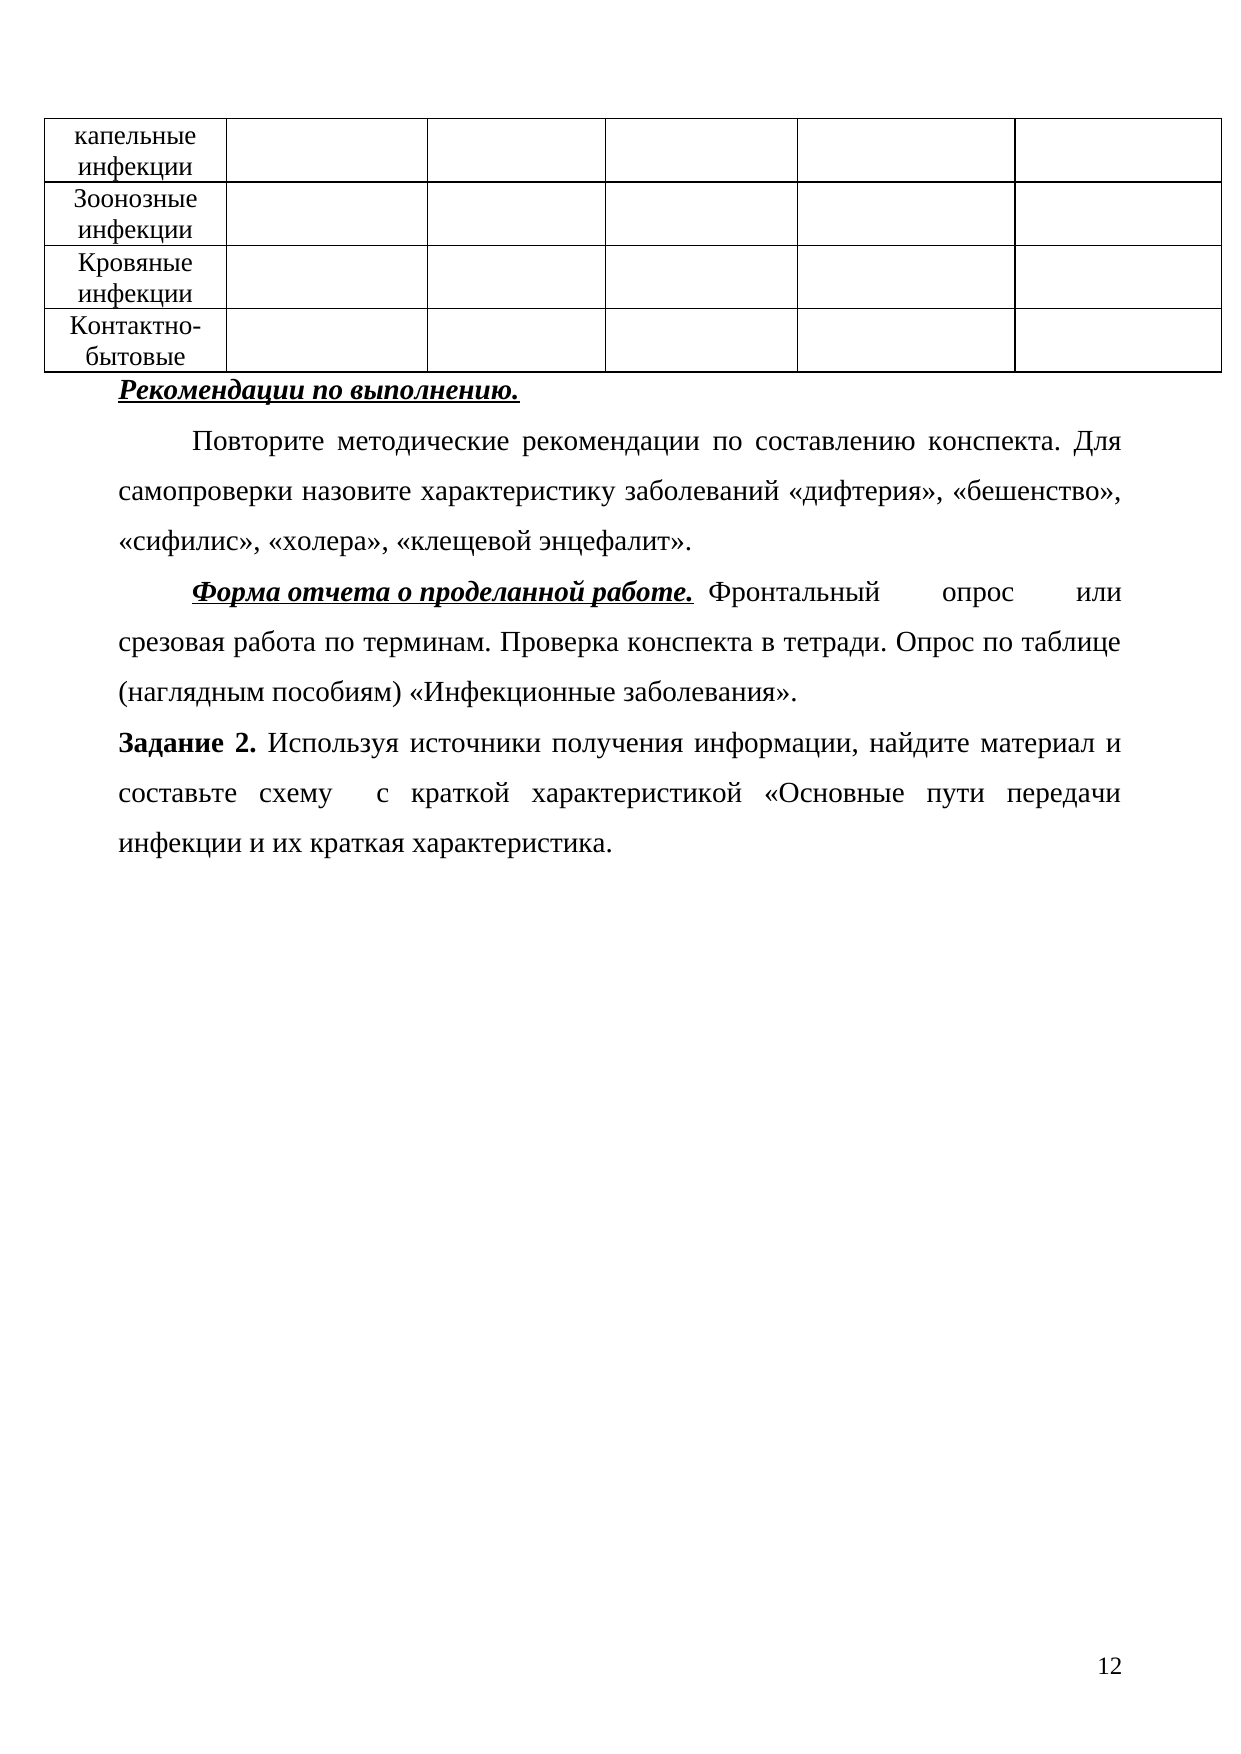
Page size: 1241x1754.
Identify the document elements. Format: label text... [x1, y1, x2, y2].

table_cell [227, 183, 427, 245]
table_cell Контактно-бытовые [45, 309, 226, 371]
text Рекомендации по выполнению. [118, 373, 1122, 406]
table_cell [798, 183, 1014, 245]
table_cell [1016, 183, 1221, 245]
table_cell [227, 309, 427, 371]
table_cell [428, 309, 605, 371]
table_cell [45, 119, 226, 181]
table_cell [606, 309, 797, 371]
table_cell [798, 309, 1014, 371]
text Задание 2. Используя источники получения информации, найдите материал и составьте схему с краткой характеристикой «Основные пути передачи инфекции и их краткая характеристика. [118, 725, 1122, 859]
table_cell Зоонозные инфекции [45, 183, 226, 245]
table_cell [606, 183, 797, 245]
text Форма отчета о проделанной работе. Фронтальный опрос или срезовая работа по терминам. Проверка конспекта в тетради. Опрос по таблице (наглядным пособиям) «Инфекционные заболевания». [118, 574, 1122, 708]
table_cell [227, 246, 427, 308]
table_cell Кровяные инфекции [45, 246, 226, 308]
table_cell [428, 246, 605, 308]
table_cell [798, 246, 1014, 308]
table_cell [227, 119, 427, 181]
table_cell [1016, 119, 1221, 181]
table_cell [606, 246, 797, 308]
table_cell [428, 119, 605, 181]
table_cell [798, 119, 1014, 181]
table_cell [428, 183, 605, 245]
table_cell [606, 119, 797, 181]
text Повторите методические рекомендации по составлению конспекта. Для самопроверки назовите характеристику заболеваний «дифтерия», «бешенство», «сифилис», «холера», «клещевой энцефалит». [118, 423, 1122, 557]
table_cell [1016, 309, 1221, 371]
table_cell [1016, 246, 1221, 308]
